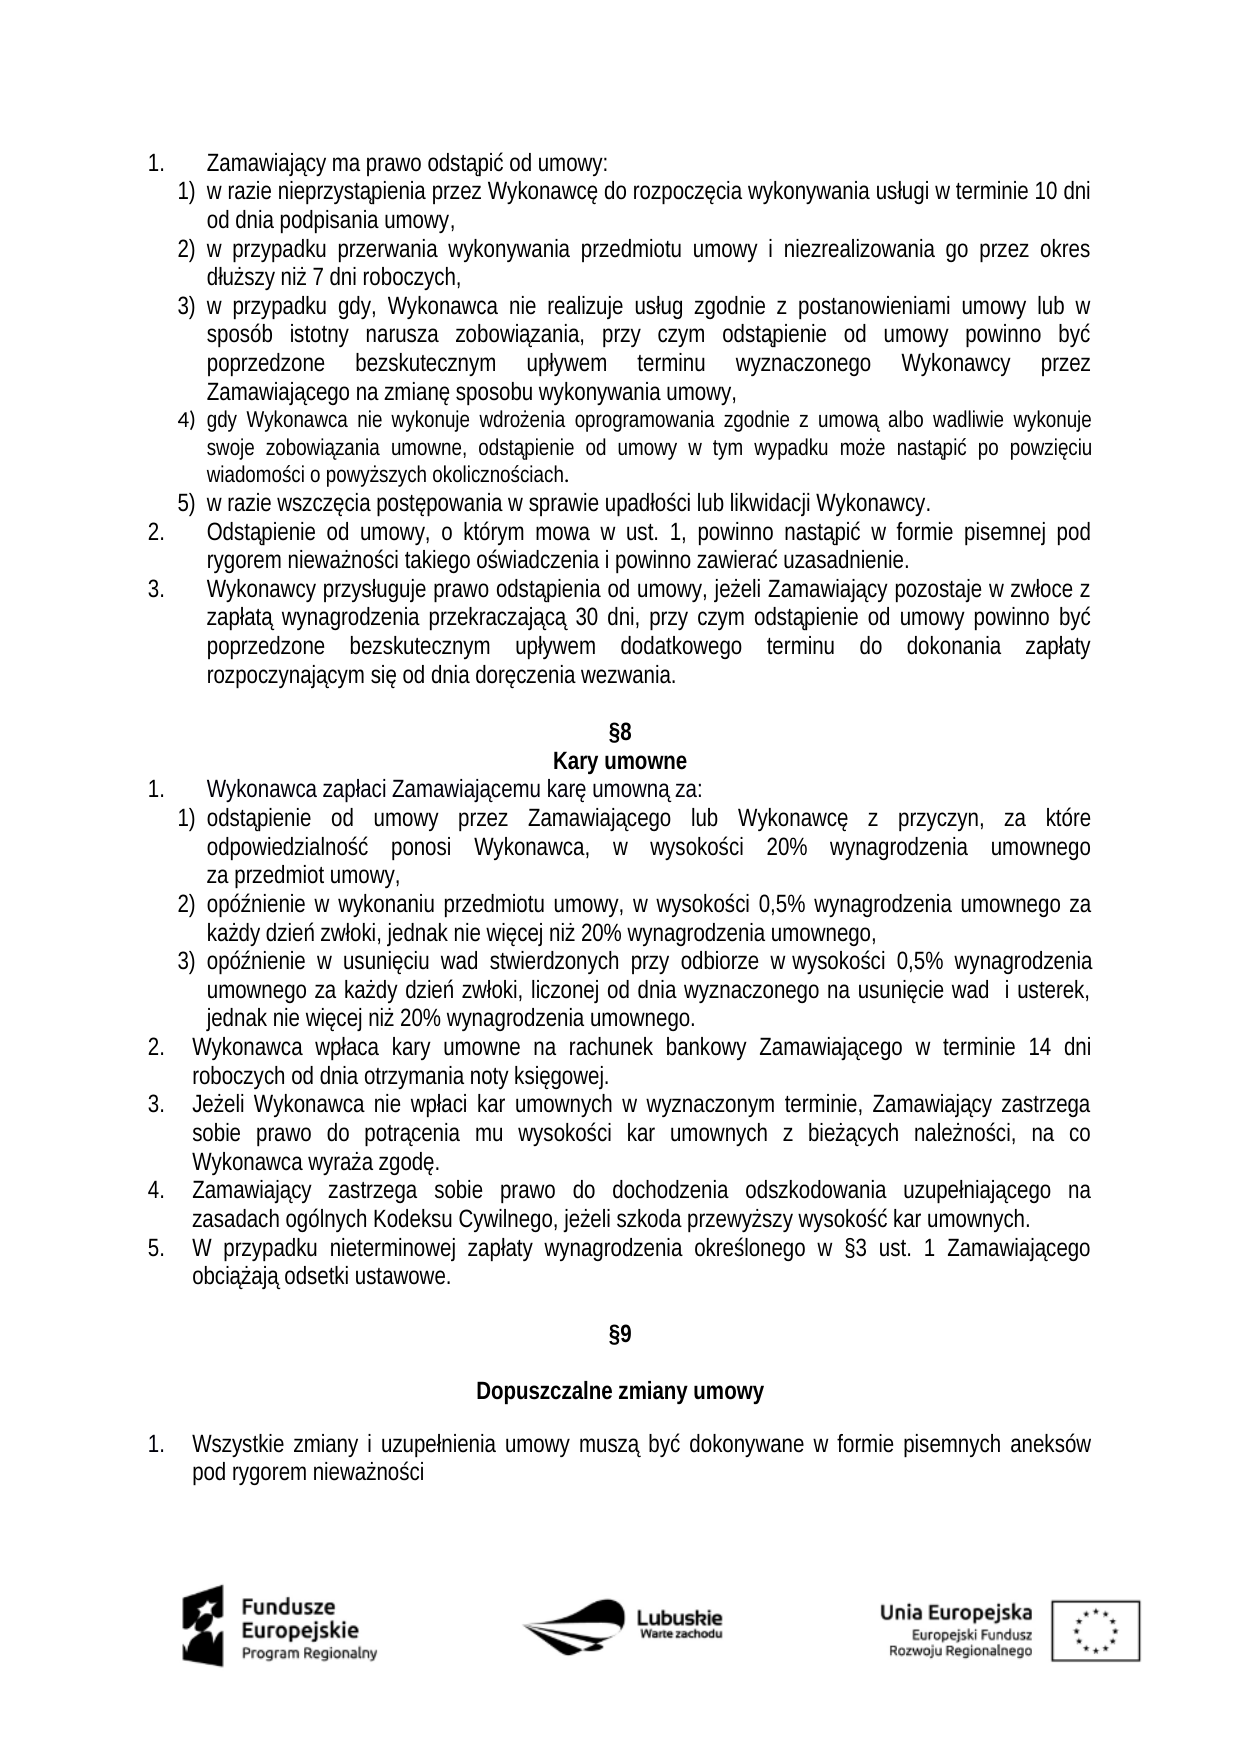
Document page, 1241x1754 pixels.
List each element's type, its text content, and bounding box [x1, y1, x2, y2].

text Kary umowne [148, 746, 1093, 774]
list w przypadku przerwania wykonywania przedmiotu umowy i niezrealizowania go przez okres dłuższy niż 7 dni roboczych, [177, 233, 1093, 291]
list Wykonawcy przysługuje prawo odstąpienia od umowy, jeżeli Zamawiający pozostaje w zwłoce z zapłatą wynagrodzenia przekraczającą 30 dni, przy czym odstąpienie od umowy powinno być poprzedzone bezskutecznym upływem dodatkowego terminu do dokonania zapłaty rozpoczynającym się od dnia doręczenia wezwania. [148, 574, 1093, 688]
list Zamawiający zastrzega sobie prawo do dochodzenia odszkodowania uzupełniającego na zasadach ogólnych Kodeksu Cywilnego, jeżeli szkoda przewyższy wysokość kar umownych. [148, 1175, 1093, 1233]
list opóźnienie w usunięciu wad stwierdzonych przy odbiorze w wysokości 0,5% wynagrodzenia umownego za każdy dzień zwłoki, liczonej od dnia wyznaczonego na usunięcie wad i usterek, jednak nie więcej niż 20% wynagrodzenia umownego. [177, 946, 1093, 1032]
list Wykonawca zapłaci Zamawiającemu karę umowną za: [148, 774, 1093, 803]
picture [147, 1573, 1151, 1681]
list Wykonawca wpłaca kary umowne na rachunek bankowy Zamawiającego w terminie 14 dni roboczych od dnia otrzymania noty księgowej. [148, 1032, 1093, 1089]
list Jeżeli Wykonawca nie wpłaci kar umownych w wyznaczonym terminie, Zamawiający zastrzega sobie prawo do potrącenia mu wysokości kar umownych z bieżących należności, na co Wykonawca wyraża zgodę. [148, 1089, 1093, 1175]
list w razie wszczęcia postępowania w sprawie upadłości lub likwidacji Wykonawcy. [177, 488, 1093, 516]
list w razie nieprzystąpienia przez Wykonawcę do rozpoczęcia wykonywania usługi w terminie 10 dni od dnia podpisania umowy, [177, 176, 1093, 233]
list w przypadku gdy, Wykonawca nie realizuje usług zgodnie z postanowieniami umowy lub w sposób istotny narusza zobowiązania, przy czym odstąpienie od umowy powinno być poprzedzone bezskutecznym upływem terminu wyznaczonego Wykonawcy przez Zamawiającego na zmianę sposobu wykonywania umowy, [177, 291, 1093, 405]
list Wszystkie zmiany i uzupełnienia umowy muszą być dokonywane w formie pisemnych aneksów pod rygorem nieważności [148, 1428, 1093, 1486]
text §8 [148, 717, 1093, 746]
text §9 [148, 1318, 1093, 1347]
list Odstąpienie od umowy, o którym mowa w ust. 1, powinno nastąpić w formie pisemnej pod rygorem nieważności takiego oświadczenia i powinno zawierać uzasadnienie. [148, 516, 1093, 574]
list gdy Wykonawca nie wykonuje wdrożenia oprogramowania zgodnie z umową albo wadliwie wykonuje swoje zobowiązania umowne, odstąpienie od umowy w tym wypadku może nastąpić po powzięciu wiadomości o powyższych okolicznościach. [177, 405, 1093, 488]
list W przypadku nieterminowej zapłaty wynagrodzenia określonego w §3 ust. 1 Zamawiającego obciążają odsetki ustawowe. [148, 1233, 1093, 1290]
list odstąpienie od umowy przez Zamawiającego lub Wykonawcę z przyczyn, za które odpowiedzialność ponosi Wykonawca, w wysokości 20% wynagrodzenia umownego za przedmiot umowy, [177, 803, 1093, 889]
text Dopuszczalne zmiany umowy [148, 1376, 1093, 1404]
list Zamawiający ma prawo odstąpić od umowy: [148, 148, 1093, 176]
list opóźnienie w wykonaniu przedmiotu umowy, w wysokości 0,5% wynagrodzenia umownego za każdy dzień zwłoki, jednak nie więcej niż 20% wynagrodzenia umownego, [177, 889, 1093, 946]
